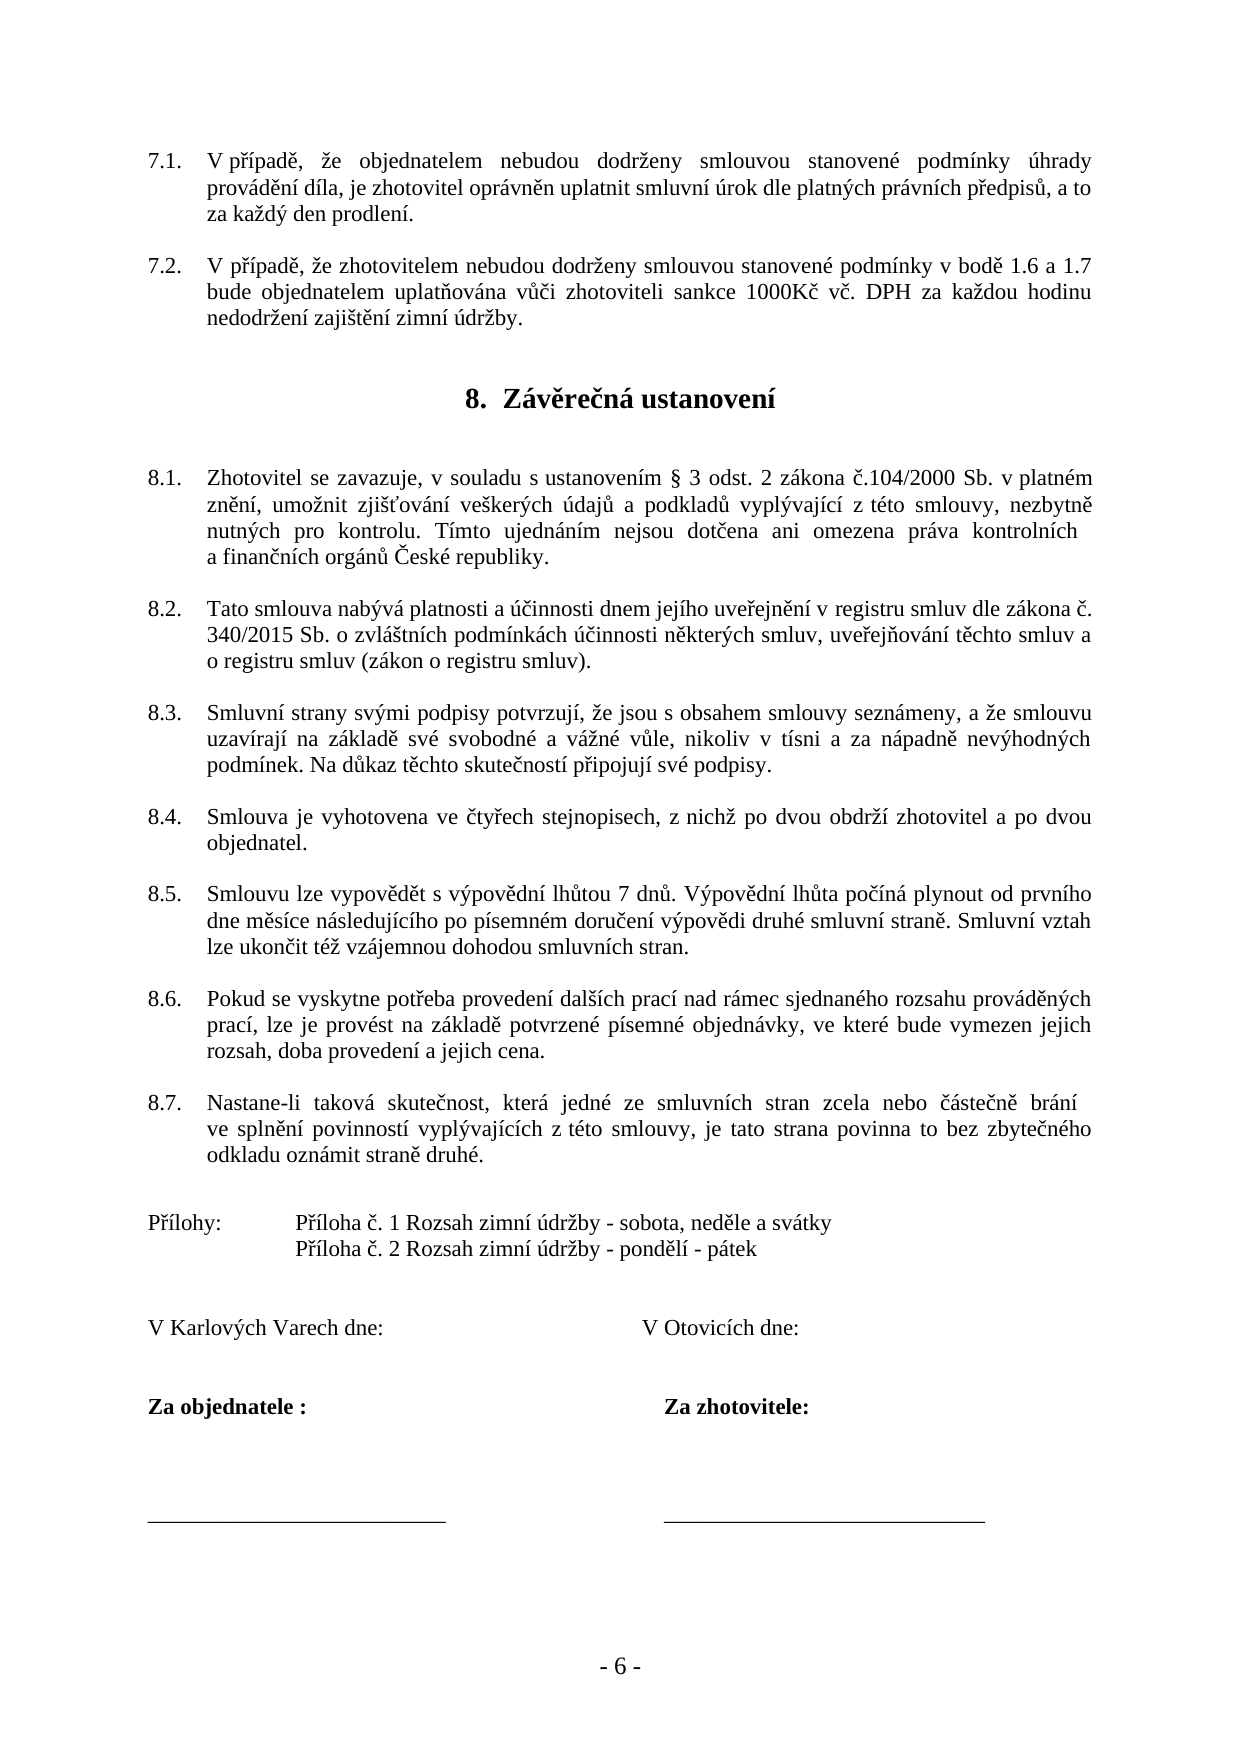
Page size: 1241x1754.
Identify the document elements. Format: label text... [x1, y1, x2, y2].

text Příloha č. 2 Rozsah zimní údržby - pondělí - pátek [148, 1235, 1093, 1262]
text __________________________ ____________________________ [148, 1499, 1093, 1525]
text V případě, že objednatelem nebudou dodrženy smlouvou stanovené podmínky úhrady provádění díla, je zhotovitel oprávněn uplatnit smluvní úrok dle platných právních předpisů, a to za každý den prodlení. [148, 148, 1093, 227]
text Pokud se vyskytne potřeba provedení dalších prací nad rámec sjednaného rozsahu prováděných prací, lze je provést na základě potvrzené písemné objednávky, ve které bude vymezen jejich rozsah, doba provedení a jejich cena. [148, 984, 1093, 1064]
text V případě, že zhotovitelem nebudou dodrženy smlouvou stanovené podmínky v bodě 1.6 a 1.7 bude objednatelem uplatňována vůči zhotoviteli sankce 1000Kč vč. DPH za každou hodinu nedodržení zajištění zimní údržby. [148, 252, 1093, 331]
text Přílohy: Příloha č. 1 Rozsah zimní údržby - sobota, neděle a svátky [148, 1209, 1093, 1235]
text Smlouva je vyhotovena ve čtyřech stejnopisech, z nichž po dvou obdrží zhotovitel a po dvou objednatel. [148, 803, 1093, 856]
text Smluvní strany svými podpisy potvrzují, že jsou s obsahem smlouvy seznámeny, a že smlouvu uzavírají na základě své svobodné a vážné vůle, nikoliv v tísni a za nápadně nevýhodných podmínek. Na důkaz těchto skutečností připojují své podpisy. [148, 699, 1093, 778]
text V Karlových Varech dne: V Otovicích dne: [148, 1314, 1093, 1341]
text Smlouvu lze vypovědět s výpovědní lhůtou 7 dnů. Výpovědní lhůta počíná plynout od prvního dne měsíce následujícího po písemném doručení výpovědi druhé smluvní straně. Smluvní vztah lze ukončit též vzájemnou dohodou smluvních stran. [148, 881, 1093, 959]
text Za objednatele : Za zhotovitele: [148, 1393, 1093, 1420]
text Tato smlouva nabývá platnosti a účinnosti dnem jejího uveřejnění v registru smluv dle zákona č. 340/2015 Sb. o zvláštních podmínkách účinnosti některých smluv, uveřejňování těchto smluv a o registru smluv (zákon o registru smluv). [148, 595, 1093, 674]
text Nastane-li taková skutečnost, která jedné ze smluvních stran zcela nebo částečně brání ve splnění povinností vyplývajících z této smlouvy, je tato strana povinna to bez zbytečného odkladu oznámit straně druhé. [148, 1089, 1093, 1168]
text Závěrečná ustanovení [148, 381, 1093, 414]
text Zhotovitel se zavazuje, v souladu s ustanovením § 3 odst. 2 zákona č.104/2000 Sb. v platném znění, umožnit zjišťování veškerých údajů a podkladů vyplývající z této smlouvy, nezbytně nutných pro kontrolu. Tímto ujednáním nejsou dotčena ani omezena práva kontrolních a finančních orgánů České republiky. [148, 464, 1093, 570]
